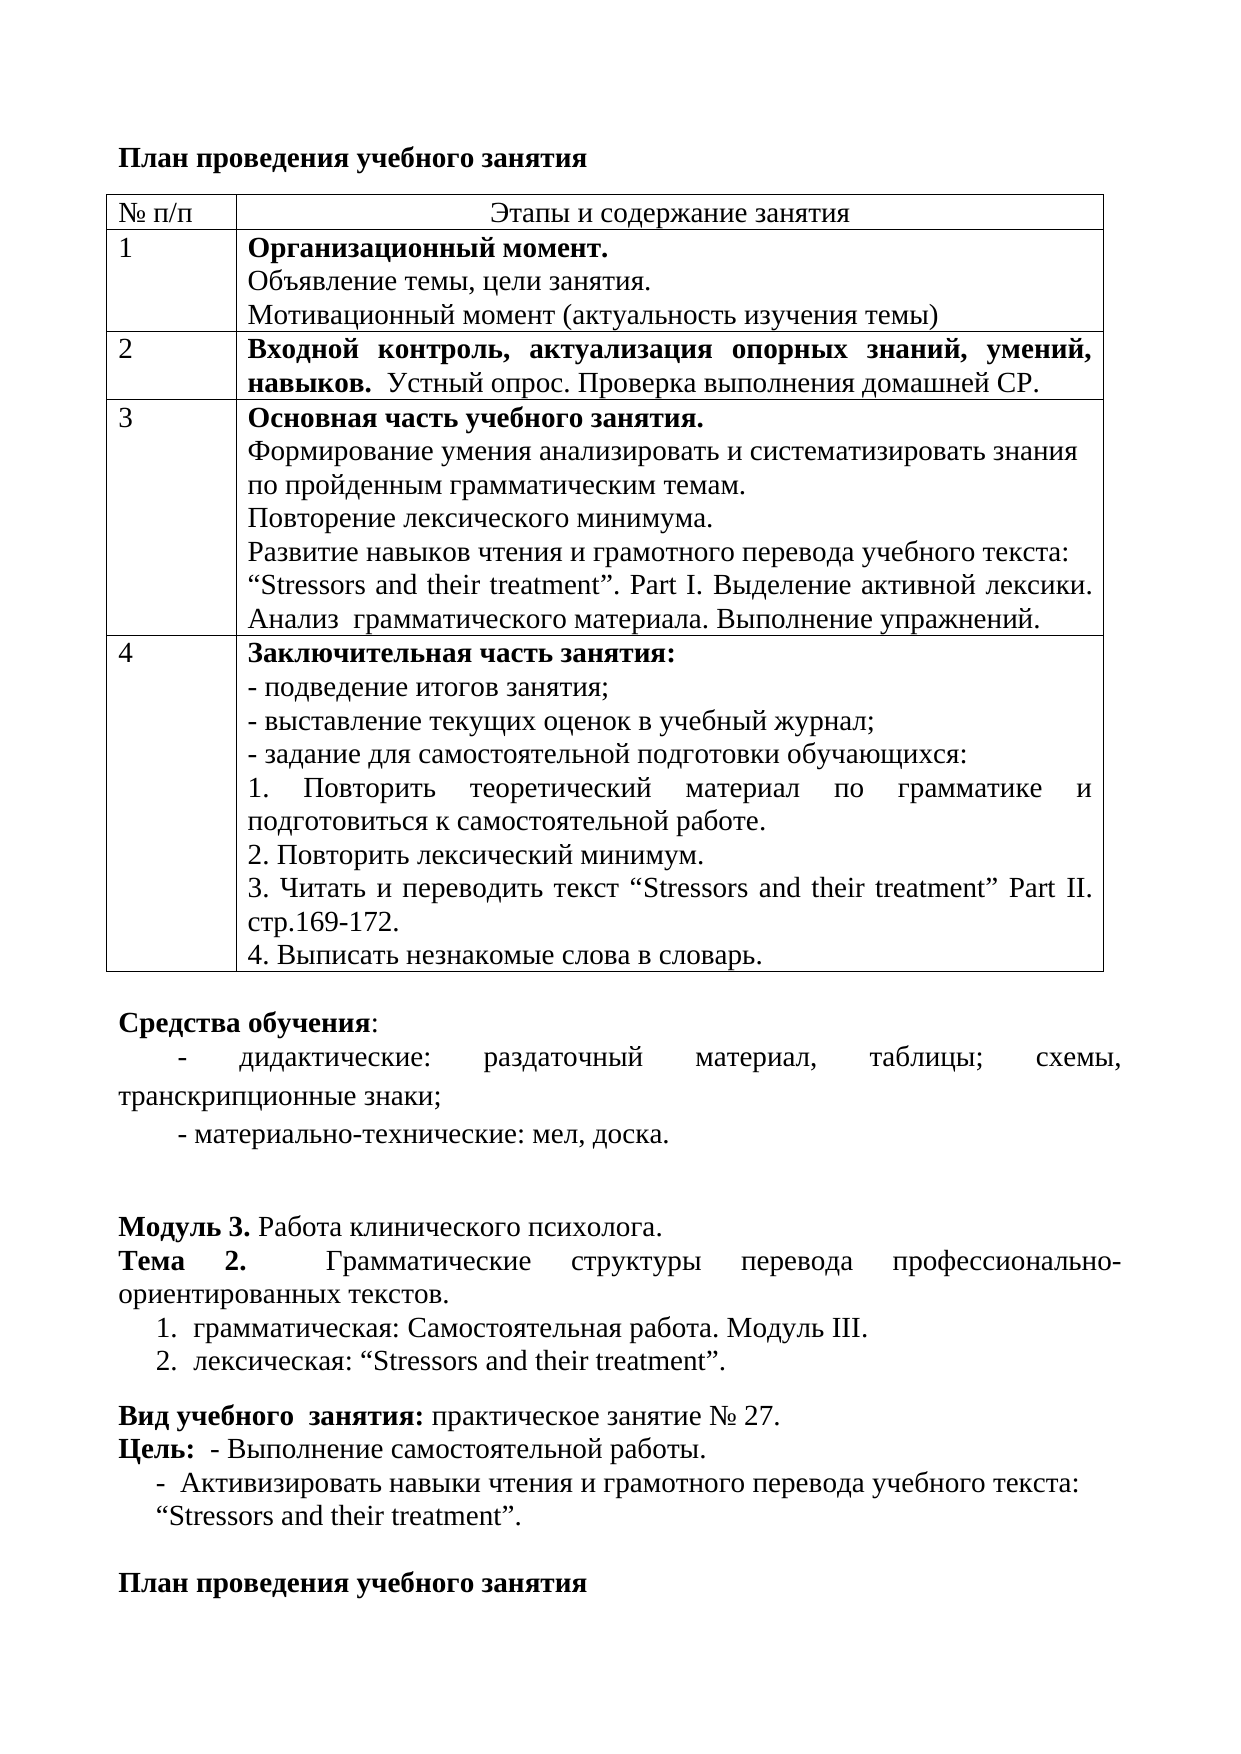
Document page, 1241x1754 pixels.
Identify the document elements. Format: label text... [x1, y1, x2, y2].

table_header № п/п [107, 195, 236, 229]
table_cell Основная часть учебного занятия. Формирование умения анализировать и систематизировать знания по пройденным грамматическим темам. Повторение лексического минимума. Развитие навыков чтения и грамотного перевода учебного текста: “Stressors and their treatment”. Part I. Выделение активной лексики. Анализ грамматического материала. Выполнение упражнений. [237, 400, 1103, 634]
text - Активизировать навыки чтения и грамотного перевода учебного текста: [118, 1465, 1122, 1498]
list грамматическая: Cамостоятельная работа. Модуль III. [156, 1310, 1122, 1343]
table_cell Заключительная часть занятия: - подведение итогов занятия; - выставление текущих оценок в учебный журнал; - задание для самостоятельной подготовки обучающихся: 1. Повторить теоретический материал по грамматике и подготовиться к самостоятельной работе. 2. Повторить лексический минимум. 3. Читать и переводить текст “Stressors and their treatment” Part II. стр.169-172. 4. Выписать незнакомые слова в словарь. [237, 636, 1103, 971]
text “Stressors and their treatment”. [118, 1498, 1122, 1532]
table_cell 4 [107, 636, 236, 971]
text - дидактические: раздаточный материал, таблицы; схемы, транскрипционные знаки; [118, 1039, 1122, 1111]
table_cell 2 [107, 332, 236, 399]
table_cell Организационный момент. Объявление темы, цели занятия. Мотивационный момент (актуальность изучения темы) [237, 230, 1103, 331]
table_cell 3 [107, 400, 236, 634]
table_cell 1 [107, 230, 236, 331]
table_header Этапы и содержание занятия [237, 195, 1103, 229]
text Цель: - Выполнение самостоятельной работы. [118, 1431, 1122, 1465]
text Средства обучения: [118, 1006, 1122, 1039]
text План проведения учебного занятия [118, 1565, 1122, 1599]
list лексическая: “Stressors and their treatment”. [156, 1343, 1122, 1377]
text План проведения учебного занятия [118, 140, 1122, 173]
text Тема 2. Грамматические структуры перевода профессионально-ориентированных текстов. [118, 1243, 1122, 1310]
text Модуль 3. Работа клинического психолога. [118, 1209, 1122, 1243]
table_cell Входной контроль, актуализация опорных знаний, умений, навыков. Устный опрос. Проверка выполнения домашней СР. [237, 332, 1103, 399]
text - материально-технические: мел, доска. [118, 1116, 1122, 1150]
text Вид учебного занятия: практическое занятие № 27. [118, 1398, 1122, 1431]
